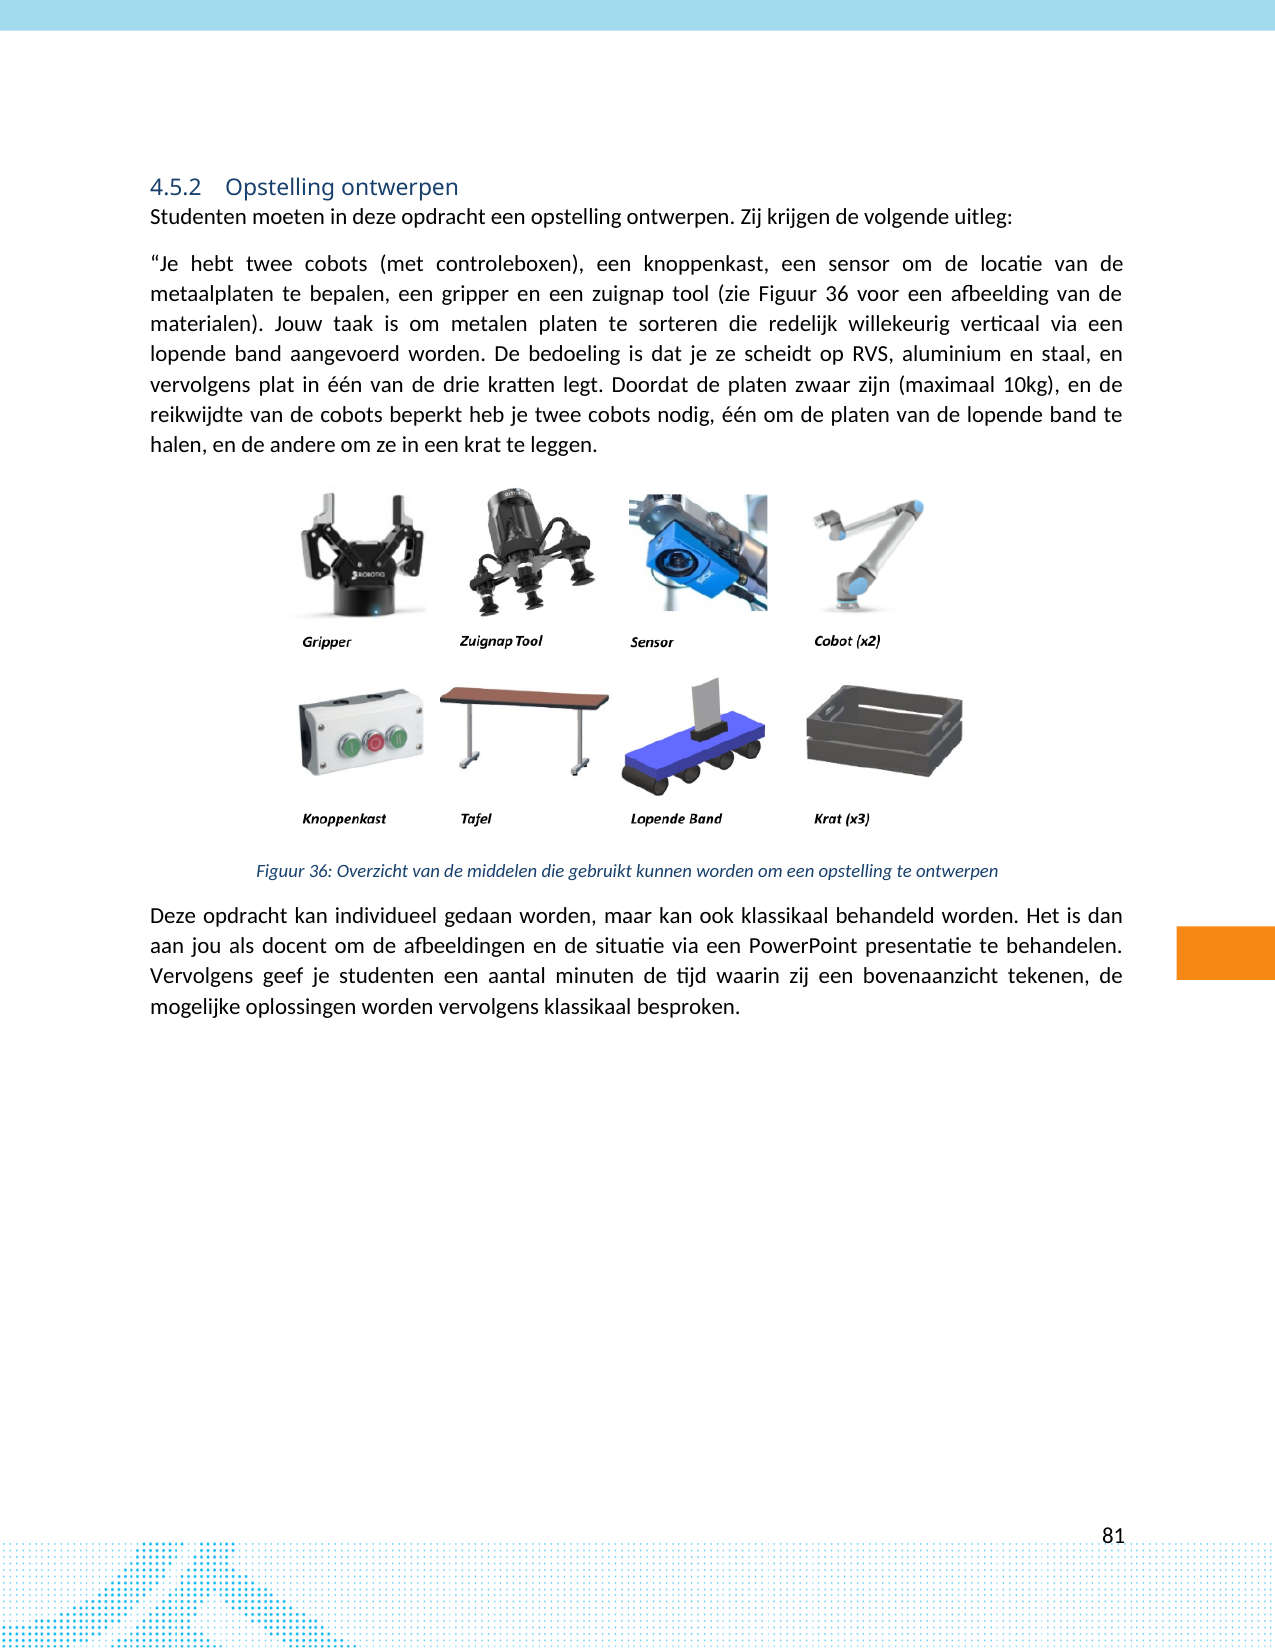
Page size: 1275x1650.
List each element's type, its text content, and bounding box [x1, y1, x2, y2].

text Studenten moeten in deze opdracht een opstelling ontwerpen. Zij krijgen de volgende uitleg: [150, 202, 1125, 230]
picture [256, 467, 1007, 850]
text “Je hebt twee cobots (met controleboxen), een knoppenkast, een sensor om de locatie van de metaalplaten te bepalen, een gripper en een zuignap tool (zie Figuur 36 voor een afbeelding van de materialen). Jouw taak is om metalen platen te sorteren die redelijk willekeurig verticaal via een lopende band aangevoerd worden. De bedoeling is dat je ze scheidt op RVS, aluminium en staal, en vervolgens plat in één van de drie kratten legt. Doordat de platen zwaar zijn (maximaal 10kg), en de reikwijdte van de cobots beperkt heb je twee cobots nodig, één om de platen van de lopende band te halen, en de andere om ze in een krat te leggen. [150, 249, 1125, 458]
list Opstelling ontwerpen [150, 171, 1125, 202]
picture [0, 1540, 1275, 1650]
